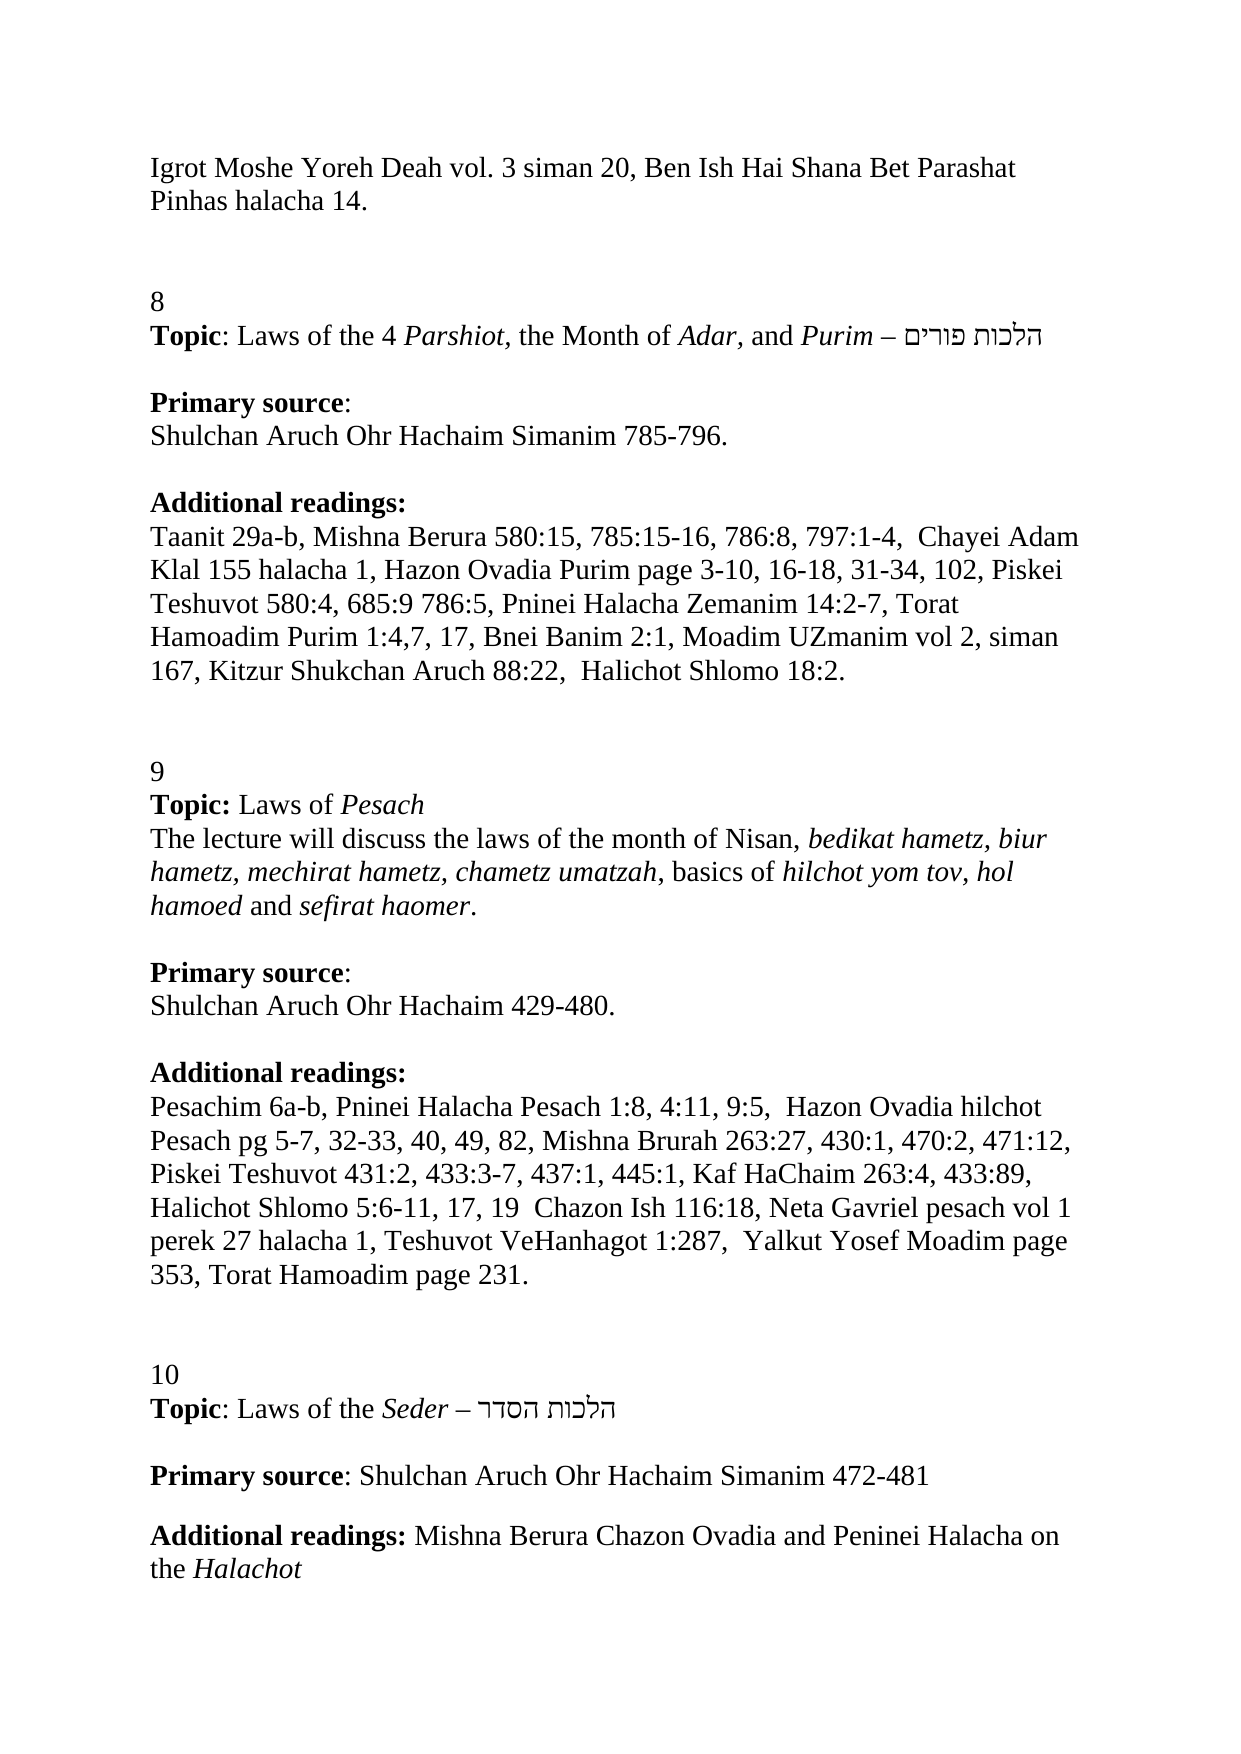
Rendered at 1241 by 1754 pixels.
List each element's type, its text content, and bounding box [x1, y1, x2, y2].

text The lecture will discuss the laws of the month of Nisan, bedikat hametz, biur hametz, mechirat hametz, chametz umatzah, basics of hilchot yom tov, hol hamoed and sefirat haomer. [150, 821, 1090, 921]
text Primary source: [150, 955, 1090, 988]
text Taanit 29a-b, Mishna Berura 580:15, 785:15-16, 786:8, 797:1-4, Chayei Adam Klal 155 halacha 1, Hazon Ovadia Purim page 3-10, 16-18, 31-34, 102, Piskei Teshuvot 580:4, 685:9 786:5, Pninei Halacha Zemanim 14:2-7, Torat Hamoadim Purim 1:4,7, 17, Bnei Banim 2:1, Moadim UZmanim vol 2, siman 167, Kitzur Shukchan Aruch 88:22, Halichot Shlomo 18:2. [150, 519, 1090, 687]
text Topic: Laws of the 4 Parshiot, the Month of Adar, and Purim – הלכות פורים [150, 318, 1090, 351]
text Pesachim 6a-b, Pninei Halacha Pesach 1:8, 4:11, 9:5, Hazon Ovadia hilchot Pesach pg 5-7, 32-33, 40, 49, 82, Mishna Brurah 263:27, 430:1, 470:2, 471:12, Piskei Teshuvot 431:2, 433:3-7, 437:1, 445:1, Kaf HaChaim 263:4, 433:89, Halichot Shlomo 5:6-11, 17, 19 Chazon Ish 116:18, Neta Gavriel pesach vol 1 perek 27 halacha 1, Teshuvot VeHanhagot 1:287, Yalkut Yosef Moadim page 353, Torat Hamoadim page 231. [150, 1089, 1090, 1290]
text Topic: Laws of the Seder – הלכות הסדר [150, 1391, 1090, 1424]
text 8 [150, 284, 1090, 318]
text 10 [150, 1357, 1090, 1391]
text Additional readings: Mishna Berura Chazon Ovadia and Peninei Halacha on the Halachot [150, 1518, 1090, 1585]
text Primary source: [150, 385, 1090, 418]
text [150, 150, 1090, 217]
text Additional readings: [150, 1056, 1090, 1089]
text 9 [150, 754, 1090, 787]
text Additional readings: [150, 485, 1090, 519]
text Topic: Laws of Pesach [150, 787, 1090, 821]
text Primary source: Shulchan Aruch Ohr Hachaim Simanim 472-481 [150, 1458, 1090, 1492]
text Shulchan Aruch Ohr Hachaim 429-480. [150, 988, 1090, 1022]
text Shulchan Aruch Ohr Hachaim Simanim 785-796. [150, 418, 1090, 452]
